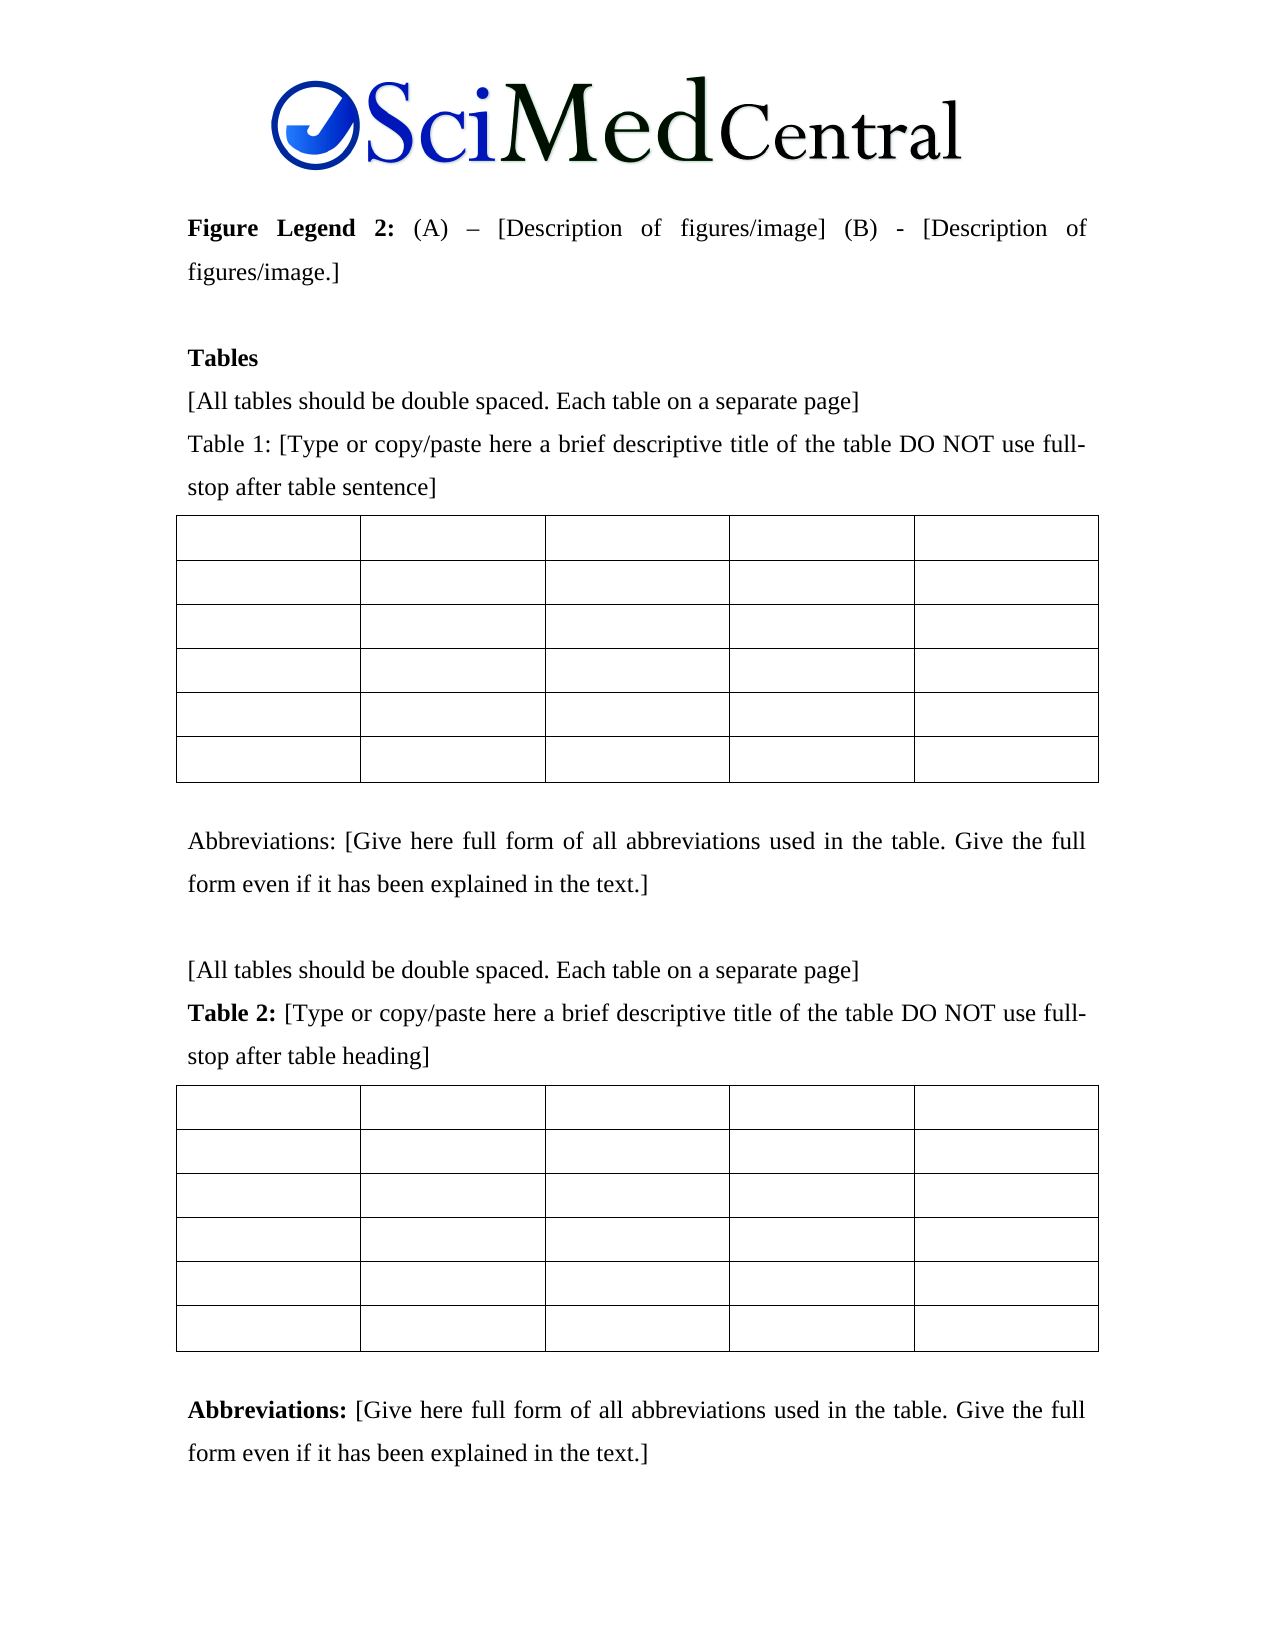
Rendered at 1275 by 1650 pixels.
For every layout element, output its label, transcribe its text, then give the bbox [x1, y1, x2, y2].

text Table 1: [Type or copy/paste here a brief descriptive title of the table DO NOT use full-stop after table sentence] [187, 429, 1087, 501]
table_cell [915, 737, 1098, 782]
table_cell [177, 1130, 360, 1173]
text Figure Legend 2: (A) – [Description of figures/image] (B) - [Description of figures/image.] [187, 213, 1087, 285]
table_cell [730, 605, 914, 648]
table_cell [361, 737, 545, 782]
text Tables [187, 343, 1087, 372]
table_cell [546, 561, 729, 603]
text Abbreviations: [Give here full form of all abbreviations used in the table. Give the full form even if it has been explained in the text.] [187, 826, 1087, 898]
table_cell [361, 1262, 545, 1305]
table_header [915, 1086, 1098, 1128]
table_cell [915, 1218, 1098, 1261]
table_cell [730, 561, 914, 603]
table_cell [177, 693, 360, 736]
table_header [546, 1086, 729, 1128]
table_cell [177, 649, 360, 692]
table_cell [730, 649, 914, 692]
table_cell [546, 605, 729, 648]
table_cell [730, 693, 914, 736]
table_cell [361, 1218, 545, 1261]
table_header [730, 1086, 914, 1128]
table_cell [546, 1306, 729, 1351]
table_cell [730, 1174, 914, 1217]
table_cell [915, 1130, 1098, 1173]
table_cell [915, 693, 1098, 736]
table_cell [546, 1174, 729, 1217]
table_cell [361, 561, 545, 603]
table_cell [361, 693, 545, 736]
table_cell [915, 605, 1098, 648]
table_cell [177, 1218, 360, 1261]
table_cell [546, 1262, 729, 1305]
table_cell [546, 693, 729, 736]
text Table 2: [Type or copy/paste here a brief descriptive title of the table DO NOT use full-stop after table heading] [187, 998, 1087, 1070]
table_cell [915, 1262, 1098, 1305]
table_header [730, 516, 914, 559]
table_cell [177, 1262, 360, 1305]
table_cell [915, 1174, 1098, 1217]
table_cell [361, 605, 545, 648]
table_cell [361, 649, 545, 692]
table_cell [730, 1130, 914, 1173]
table_cell [915, 1306, 1098, 1351]
table_cell [730, 1306, 914, 1351]
table_header [546, 516, 729, 559]
table_cell [361, 1174, 545, 1217]
table_cell [546, 1218, 729, 1261]
table_cell [730, 1218, 914, 1261]
table_cell [915, 649, 1098, 692]
text [All tables should be double spaced. Each table on a separate page] [187, 955, 1087, 984]
table_cell [730, 1262, 914, 1305]
table_cell [177, 561, 360, 603]
table_cell [177, 605, 360, 648]
table_cell [177, 1306, 360, 1351]
table_cell [177, 1174, 360, 1217]
table_header [177, 1086, 360, 1128]
table_cell [177, 737, 360, 782]
text [All tables should be double spaced. Each table on a separate page] [187, 386, 1087, 415]
table_cell [361, 1306, 545, 1351]
table_cell [361, 1130, 545, 1173]
picture [271, 75, 967, 190]
table_cell [546, 1130, 729, 1173]
table_cell [730, 737, 914, 782]
table_cell [546, 649, 729, 692]
table_cell [546, 737, 729, 782]
table_header [915, 516, 1098, 559]
table_header [177, 516, 360, 559]
table_cell [915, 561, 1098, 603]
table_header [361, 1086, 545, 1128]
text Abbreviations: [Give here full form of all abbreviations used in the table. Give the full form even if it has been explained in the text.] [187, 1395, 1087, 1467]
table_header [361, 516, 545, 559]
